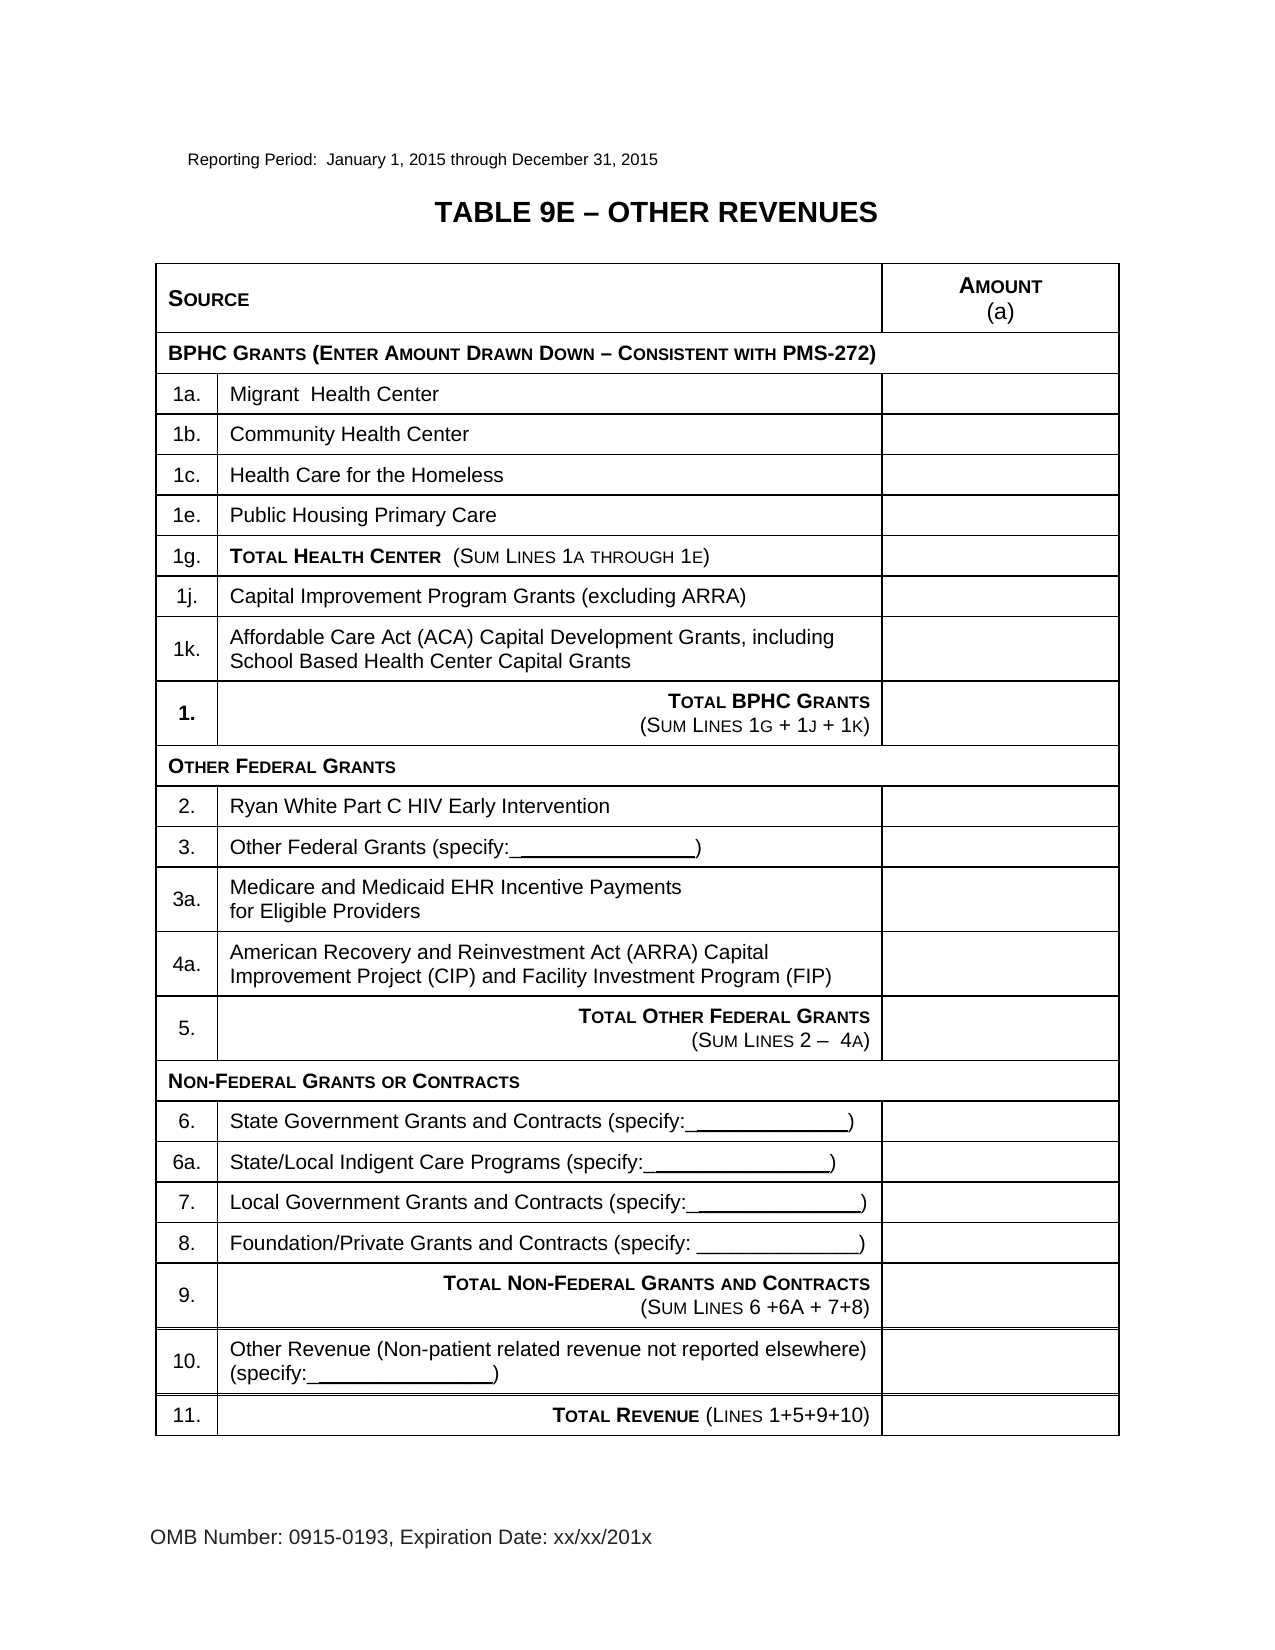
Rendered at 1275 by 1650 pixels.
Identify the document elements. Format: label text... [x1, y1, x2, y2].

table_cell Local Government Grants and Contracts (specify:_______________) [218, 1183, 881, 1222]
table_cell 8. [157, 1223, 217, 1262]
table_cell [883, 617, 1118, 680]
table_cell 1g. [157, 536, 217, 575]
table_cell [883, 577, 1118, 616]
table_cell [883, 997, 1118, 1059]
table_cell BPHC Grants (Enter Amount Drawn Down – Consistent with PMS-272) [157, 333, 1118, 372]
table_cell [883, 787, 1118, 826]
table_cell Capital Improvement Program Grants (excluding ARRA) [218, 577, 881, 616]
table_cell 1j. [157, 577, 217, 616]
table_cell [883, 1330, 1118, 1393]
table_cell [883, 1396, 1118, 1435]
table_cell Ryan White Part C HIV Early Intervention [218, 787, 881, 826]
table_cell [883, 496, 1118, 534]
table_cell Affordable Care Act (ACA) Capital Development Grants, including School Based Health Center Capital Grants [218, 617, 881, 680]
table_cell Total Non-Federal Grants and Contracts (Sum Lines 6 +6A + 7+8) [218, 1264, 881, 1327]
table_cell Other Federal Grants (specify:________________) [218, 827, 881, 866]
table_cell [883, 536, 1118, 575]
table_cell 2. [157, 787, 217, 826]
table_cell 10. [157, 1330, 217, 1393]
table_cell Non-Federal Grants or Contracts [157, 1061, 1118, 1100]
table_cell American Recovery and Reinvestment Act (ARRA) Capital Improvement Project (CIP) and Facility Investment Program (FIP) [218, 932, 881, 995]
table_cell [883, 374, 1118, 413]
table_cell 1a. [157, 374, 217, 413]
table_cell State Government Grants and Contracts (specify:______________) [218, 1102, 881, 1141]
table_cell 3a. [157, 868, 217, 931]
table_cell 1e. [157, 496, 217, 534]
table_cell Health Care for the Homeless [218, 455, 881, 494]
table_cell Other Federal Grants [157, 746, 1118, 785]
table_cell Total Health Center (Sum Lines 1a through 1e) [218, 536, 881, 575]
table_cell Other Revenue (Non-patient related revenue not reported elsewhere) (specify:________________) [218, 1330, 881, 1393]
table_cell [883, 1142, 1118, 1181]
table_cell Medicare and Medicaid EHR Incentive Payments for Eligible Providers [218, 868, 881, 931]
table_cell [883, 827, 1118, 866]
table_cell [883, 932, 1118, 995]
table_cell 1k. [157, 617, 217, 680]
table_cell 3. [157, 827, 217, 866]
text Reporting Period: January 1, 2015 through December 31, 2015 [187, 150, 1125, 169]
table_cell Community Health Center [218, 415, 881, 453]
table_cell [883, 1264, 1118, 1327]
table_cell Foundation/Private Grants and Contracts (specify: ______________) [218, 1223, 881, 1262]
table_header Amount (a) [883, 264, 1118, 332]
table_cell [883, 415, 1118, 453]
table_cell 6a. [157, 1142, 217, 1181]
table_cell Total Revenue (Lines 1+5+9+10) [218, 1396, 881, 1435]
table_cell [883, 455, 1118, 494]
table_cell 6. [157, 1102, 217, 1141]
table_cell Total BPHC Grants (Sum Lines 1g + 1j + 1k) [218, 682, 881, 744]
text TABLE 9E – OTHER REVENUES [187, 196, 1125, 229]
table_cell 1. [157, 682, 217, 744]
table_cell [883, 868, 1118, 931]
table_cell [883, 1102, 1118, 1141]
table_cell [883, 1183, 1118, 1222]
table_cell 11. [157, 1396, 217, 1435]
table_cell Total Other Federal Grants (Sum Lines 2 – 4a) [218, 997, 881, 1059]
table_cell [883, 682, 1118, 744]
table_cell 7. [157, 1183, 217, 1222]
table_cell 4a. [157, 932, 217, 995]
table_cell [883, 1223, 1118, 1262]
table_cell 1b. [157, 415, 217, 453]
table_cell 1c. [157, 455, 217, 494]
table_cell State/Local Indigent Care Programs (specify:________________) [218, 1142, 881, 1181]
table_header Source [157, 264, 881, 332]
table_cell Migrant Health Center [218, 374, 881, 413]
table_cell 5. [157, 997, 217, 1059]
table_cell Public Housing Primary Care [218, 496, 881, 534]
table_cell 9. [157, 1264, 217, 1327]
